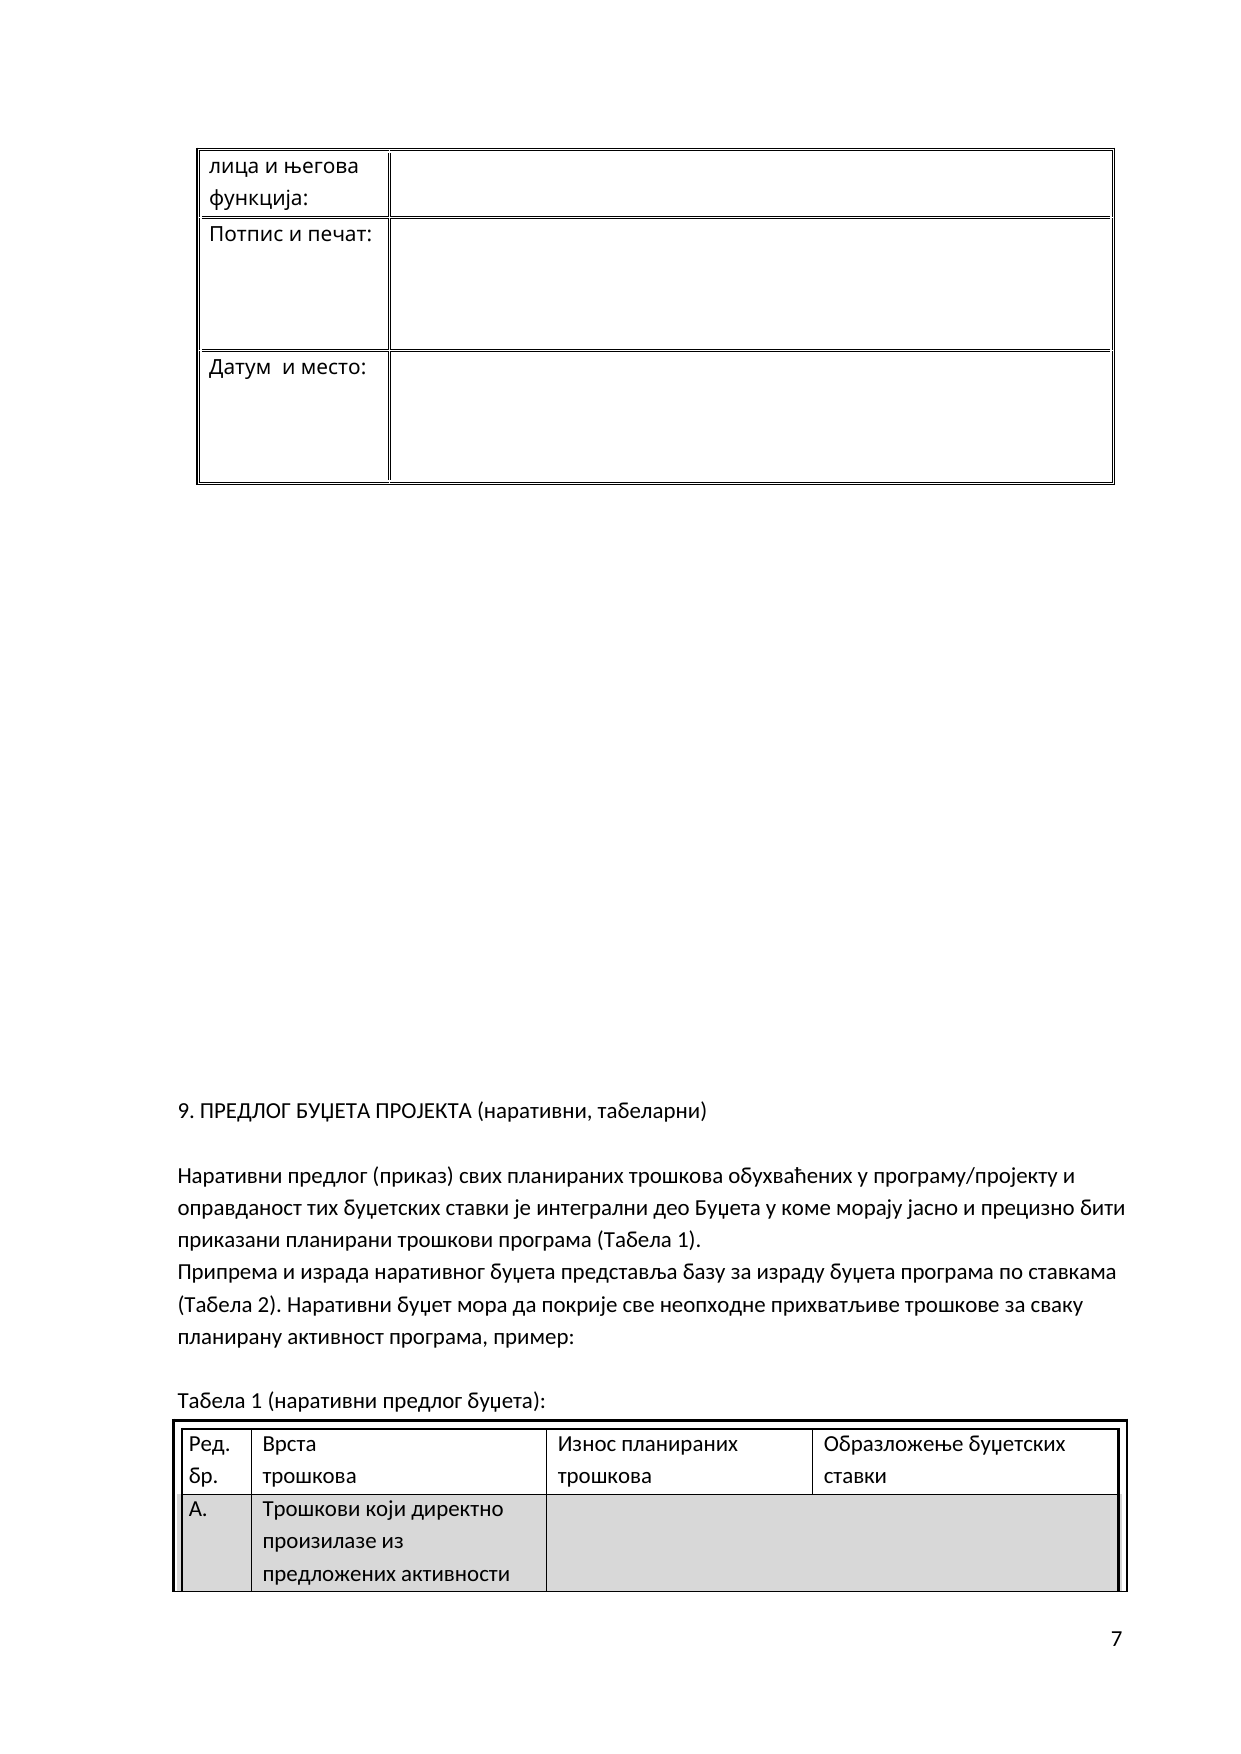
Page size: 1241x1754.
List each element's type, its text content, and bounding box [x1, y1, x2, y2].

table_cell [200, 151, 390, 216]
table_header Образложење буџетских ставки [812, 1422, 1122, 1493]
table_cell [390, 349, 1113, 482]
table_cell [547, 1495, 1117, 1591]
table_cell Датум и место: [198, 349, 390, 482]
text 9. ПРЕДЛОГ БУЏЕТА ПРОЈЕКТА (наративни, табеларни) [177, 1097, 1127, 1124]
text Наративни предлог (приказ) свих планираних трошкова обухваћених у програму/пројекту и оправданост тих буџетских ставки је интегрални део Буџета у коме морају јасно и прецизно бити приказани планирани трошкови програма (Табела 1). [177, 1161, 1127, 1253]
table_cell Трошкови који директно произилазе из предложених активности [252, 1495, 546, 1591]
text Табела 1 (наративни предлог буџета): [177, 1386, 1127, 1414]
table_cell А. [183, 1495, 251, 1591]
table_header Износ планираних трошкова [547, 1430, 812, 1493]
table_cell [390, 151, 1112, 216]
table_cell [390, 216, 1113, 349]
table_cell Потпис и печат: [198, 216, 390, 349]
table_header Ред. бр. [177, 1422, 251, 1493]
table_header Врста трошкова [252, 1430, 546, 1493]
text Припрема и израда наративног буџета представља базу за израду буџета програма по ставкама (Табела 2). Наративни буџет мора да покрије све неопходне прихватљиве трошкове за сваку планирану активност програма, пример: [177, 1257, 1127, 1350]
